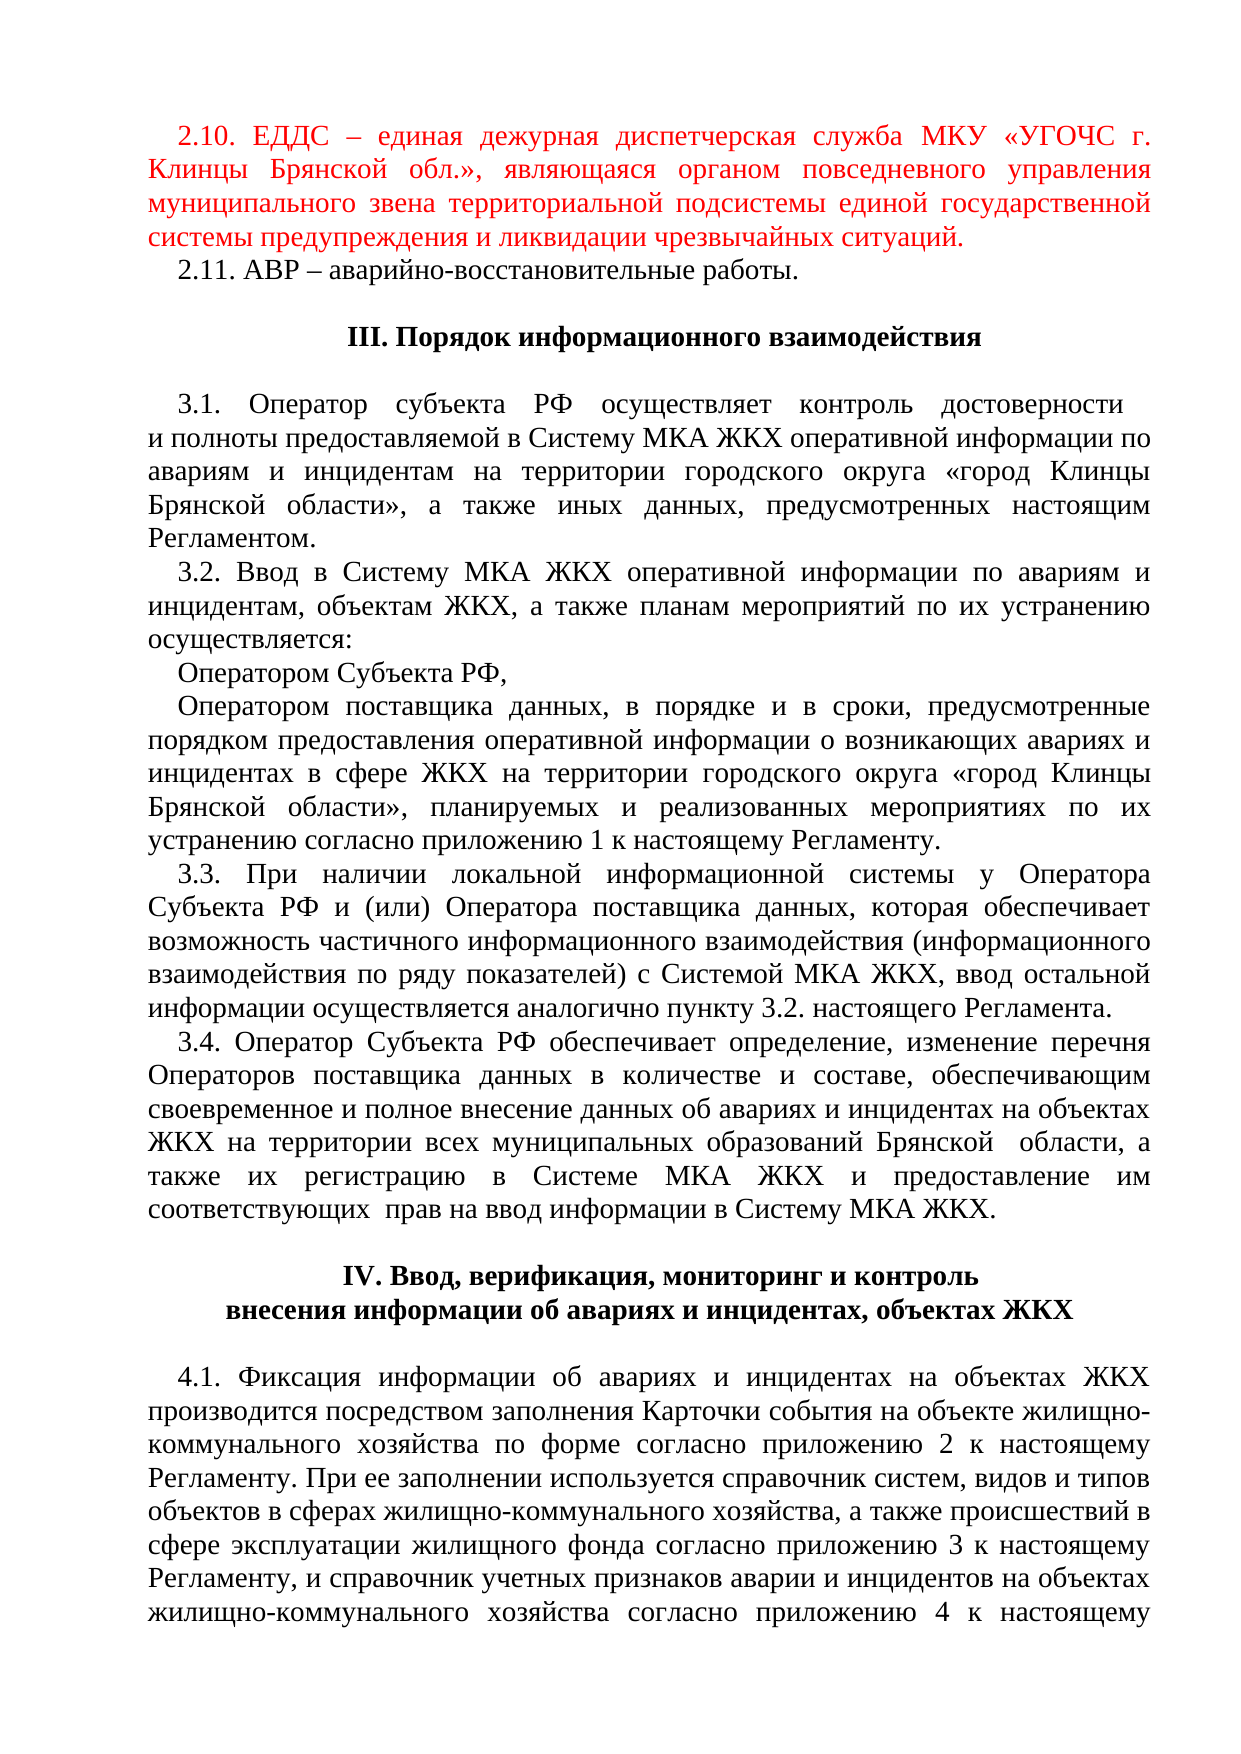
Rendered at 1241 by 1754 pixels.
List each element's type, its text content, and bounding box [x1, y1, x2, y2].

text Оператором Субъекта РФ, [148, 655, 1152, 688]
text 3.3. При наличии локальной информационной системы у Оператора Субъекта РФ и (или) Оператора поставщика данных, которая обеспечивает возможность частичного информационного взаимодействия (информационного взаимодействия по ряду показателей) с Системой МКА ЖКХ, ввод остальной информации осуществляется аналогично пункту 3.2. настоящего Регламента. [148, 856, 1152, 1024]
text 2.10. ЕДДС – единая дежурная диспетчерская служба МКУ «УГОЧС г. Клинцы Брянской обл.», являющаяся органом повседневного управления муниципального звена территориальной подсистемы единой государственной системы предупреждения и ликвидации чрезвычайных ситуаций. [148, 118, 1152, 252]
text IV. Ввод, верификация, мониторинг и контроль внесения информации об авариях и инцидентах, объектах ЖКХ [148, 1258, 1152, 1326]
text 2.11. АВР – аварийно-восстановительные работы. [148, 252, 1152, 286]
text III. Порядок информационного взаимодействия [148, 319, 1152, 353]
text 3.4. Оператор Субъекта РФ обеспечивает определение, изменение перечня Операторов поставщика данных в количестве и составе, обеспечивающим своевременное и полное внесение данных об авариях и инцидентах на объектах ЖКХ на территории всех муниципальных образований Брянской области, а также их регистрацию в Системе МКА ЖКХ и предоставление им соответствующих прав на ввод информации в Систему МКА ЖКХ. [148, 1024, 1152, 1225]
text 3.2. Ввод в Систему МКА ЖКХ оперативной информации по авариям и инцидентам, объектам ЖКХ, а также планам мероприятий по их устранению осуществляется: [148, 554, 1152, 655]
text 3.1. Оператор субъекта РФ осуществляет контроль достоверности и полноты предоставляемой в Систему МКА ЖКХ оперативной информации по авариям и инцидентам на территории городского округа «город Клинцы Брянской области», а также иных данных, предусмотренных настоящим Регламентом. [148, 386, 1152, 554]
text Оператором поставщика данных, в порядке и в сроки, предусмотренные порядком предоставления оперативной информации о возникающих авариях и инцидентах в сфере ЖКХ на территории городского округа «город Клинцы Брянской области», планируемых и реализованных мероприятиях по их устранению согласно приложению 1 к настоящему Регламенту. [148, 688, 1152, 856]
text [148, 1359, 1152, 1627]
